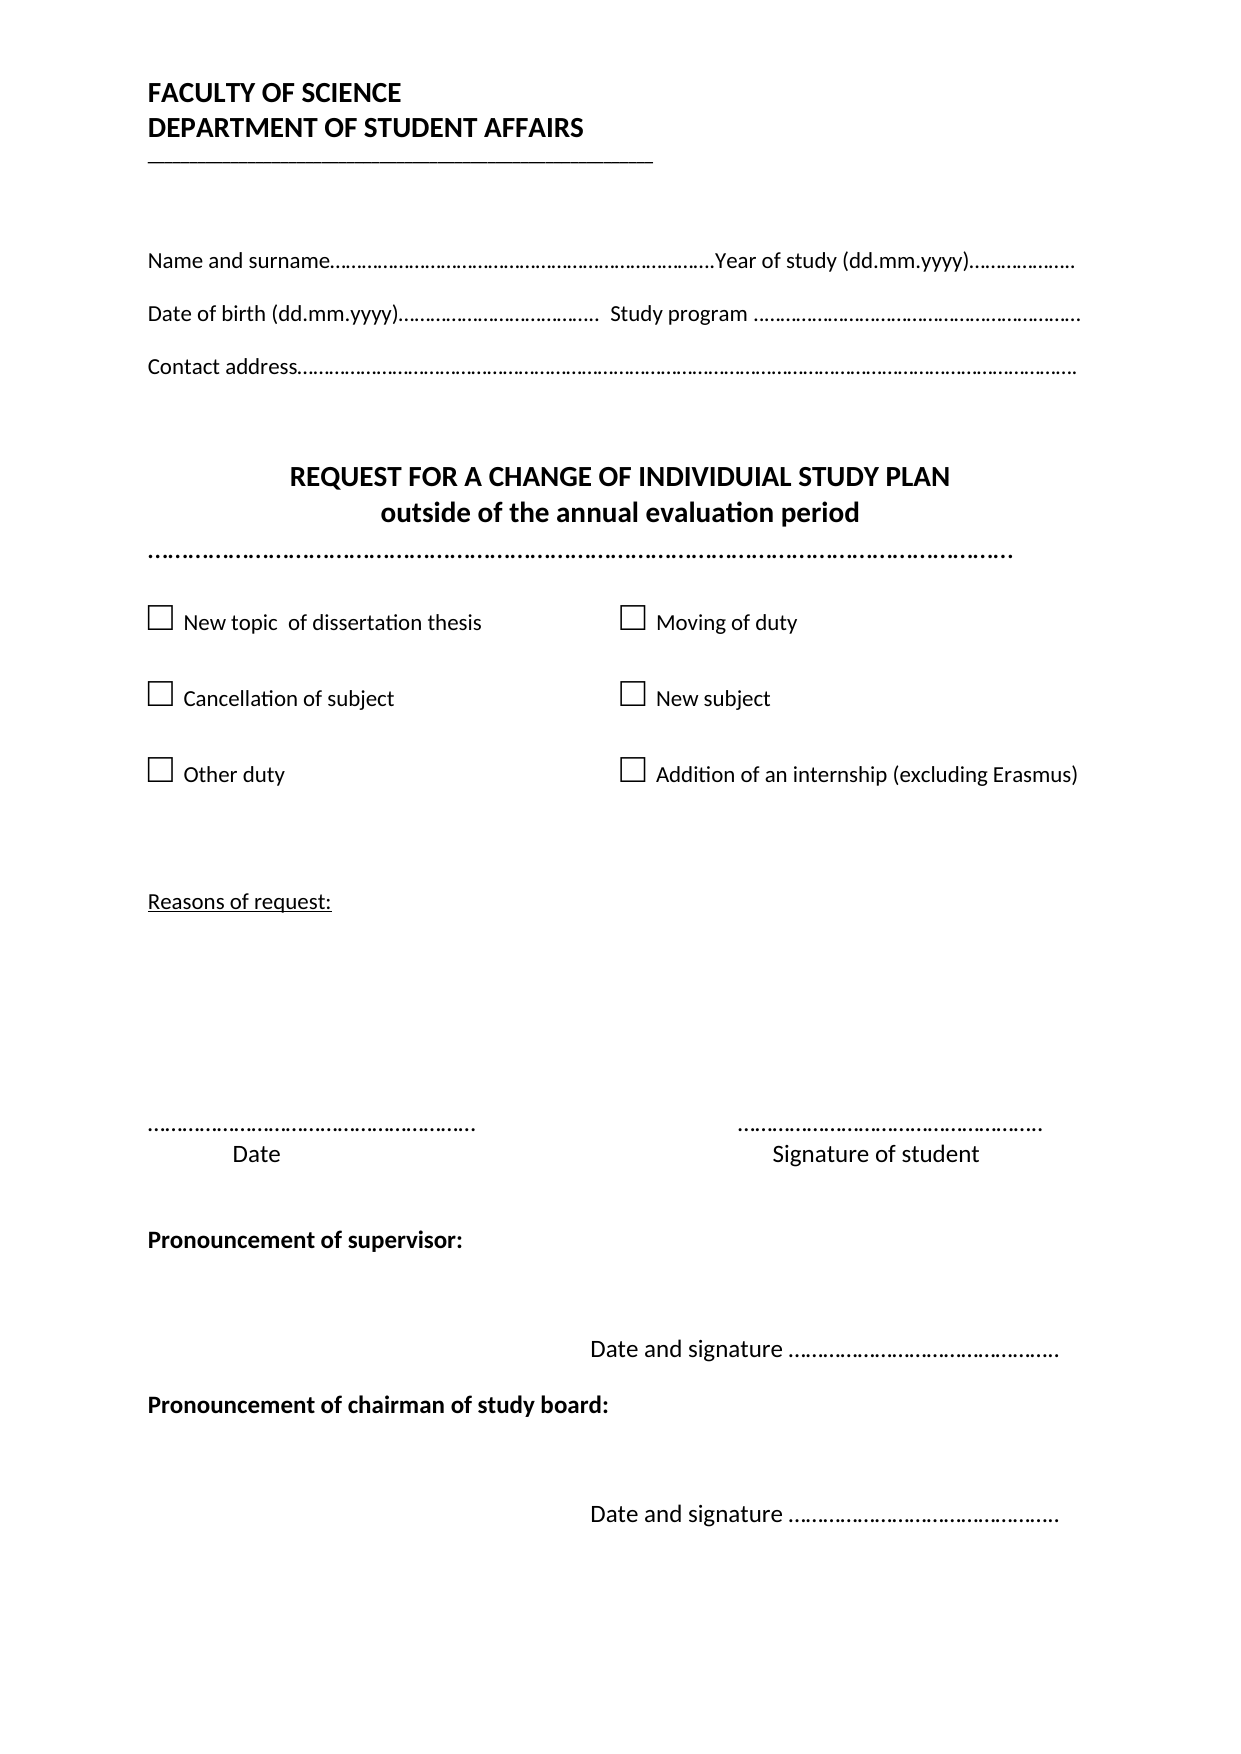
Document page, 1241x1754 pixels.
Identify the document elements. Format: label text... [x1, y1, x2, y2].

text Name and surname……………………………………………………………….Year of study (dd.mm.yyyy)……………….. [148, 246, 1093, 274]
text Reasons of request: [148, 887, 1093, 915]
text Date and signature ……………………………………….. [516, 1498, 1093, 1529]
text □ Other duty □ Addition of an internship (excluding Erasmus) [148, 743, 1093, 791]
text Pronouncement of supervisor: [148, 1224, 1093, 1255]
text Date Signature of student [148, 1138, 1093, 1168]
text Date of birth (dd.mm.yyyy)……………………………….. Study program ..…………………………………………………… [148, 299, 1093, 327]
text ………………………………………………… …………………………………………….. [148, 1107, 1093, 1138]
text REQUEST FOR A CHANGE OF INDIVIDUIAL STUDY PLAN [148, 458, 1093, 494]
text Contact address…………………………………………………………………………………………………………………………………. [148, 352, 1093, 380]
text Pronouncement of chairman of study board: [148, 1389, 1093, 1420]
text outside of the annual evaluation period [148, 494, 1093, 530]
text Date and signature ……………………………………….. [516, 1333, 1093, 1364]
text □ New topic of dissertation thesis □ Moving of duty [148, 591, 1093, 639]
text ………………………………………………………………………………………………………………… [148, 530, 1093, 565]
text □ Cancellation of subject □ New subject [148, 667, 1093, 715]
